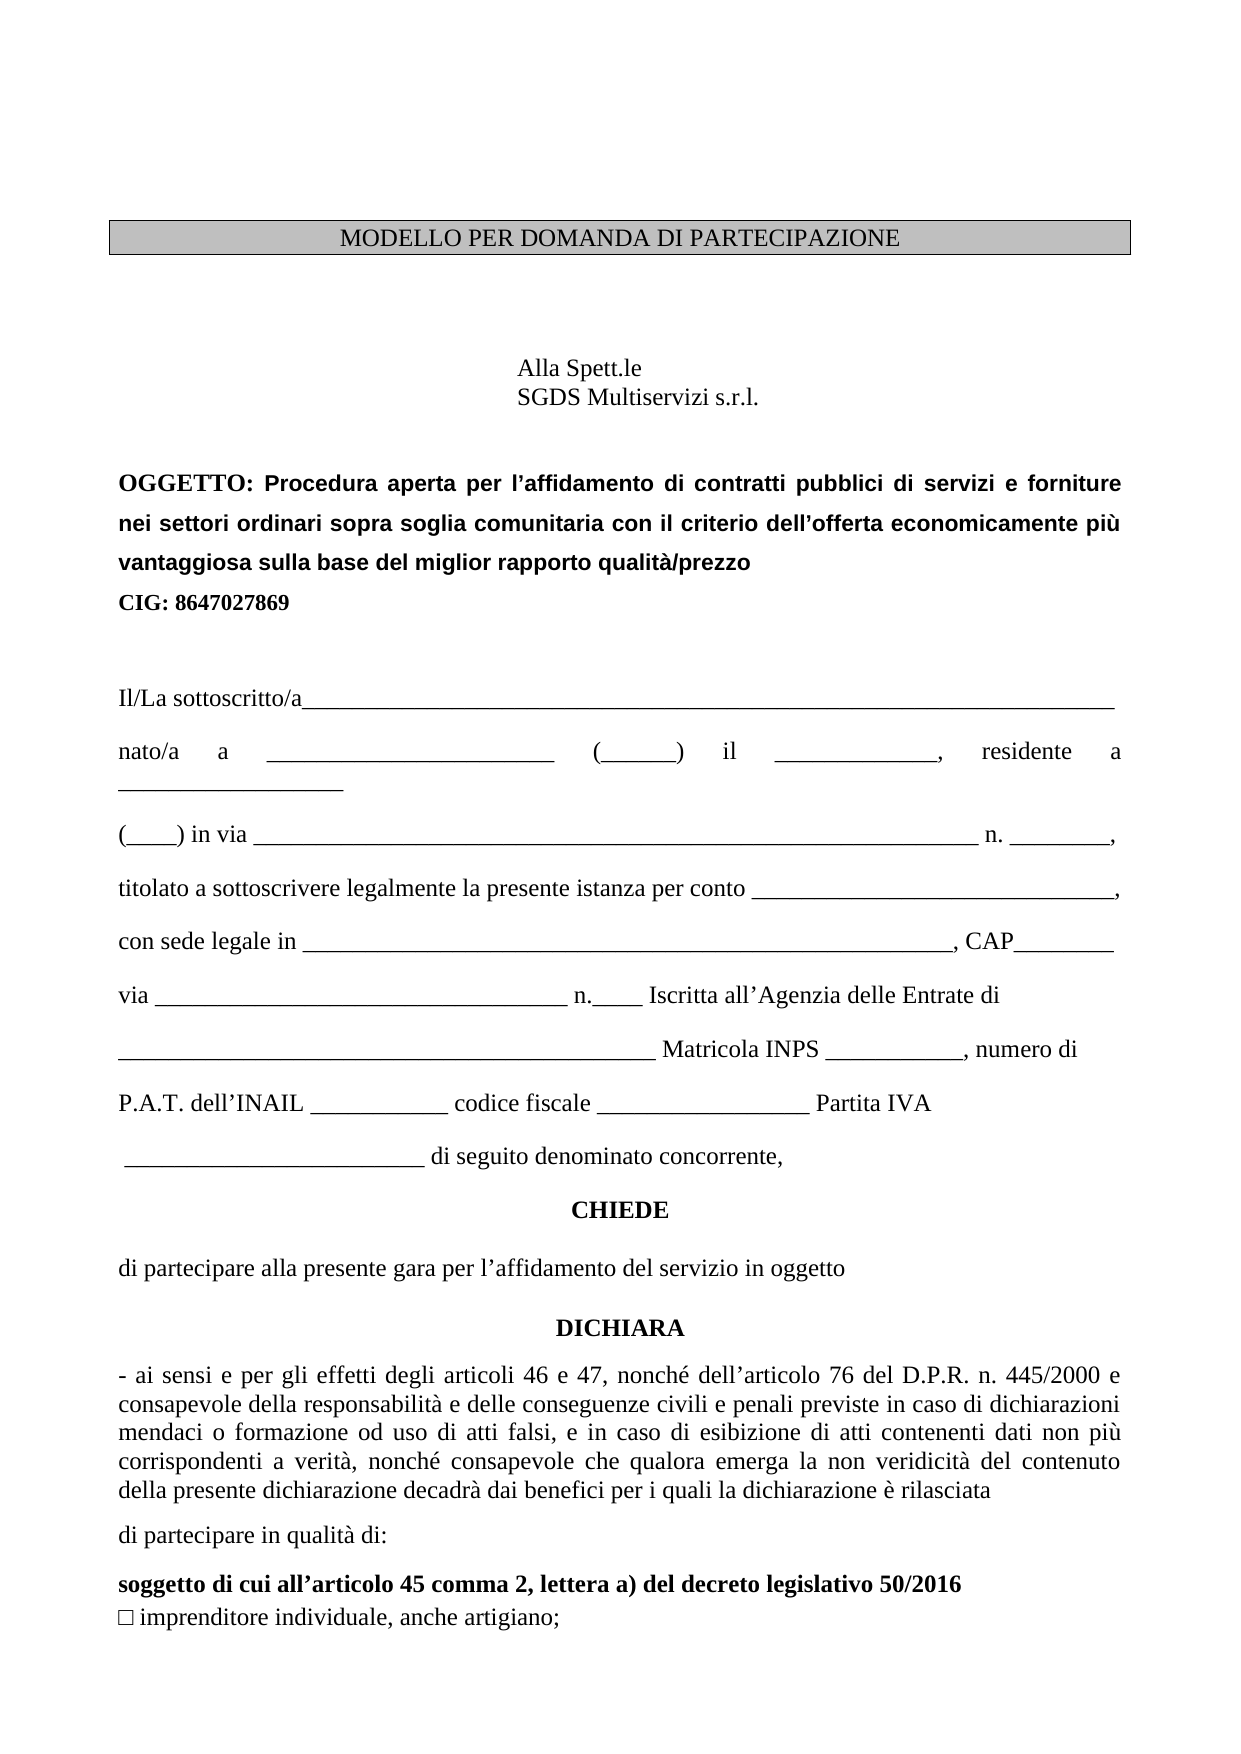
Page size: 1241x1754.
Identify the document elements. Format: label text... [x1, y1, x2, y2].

text P.A.T. dell’INAIL ___________ codice fiscale _________________ Partita IVA [118, 1088, 1122, 1116]
text di partecipare in qualità di: [118, 1520, 1122, 1549]
text di partecipare alla presente gara per l’affidamento del servizio in oggetto [118, 1253, 1122, 1282]
text nato/a a _______________________ (______) il _____________, residente a __________________ [118, 736, 1122, 794]
text □ imprenditore individuale, anche artigiano; [118, 1599, 1122, 1632]
text CHIEDE [118, 1195, 1122, 1224]
text DICHIARA [118, 1310, 1122, 1343]
text SGDS Multiservizi s.r.l. [517, 382, 1122, 411]
text CIG: 8647027869 [118, 589, 1122, 615]
text ________________________ di seguito denominato concorrente, [118, 1141, 1122, 1170]
text Il/La sottoscritto/a_________________________________________________________________ [118, 683, 1122, 711]
text Alla Spett.le [517, 353, 1122, 382]
text soggetto di cui all’articolo 45 comma 2, lettera a) del decreto legislativo 50/2016 [118, 1566, 1122, 1599]
text con sede legale in ____________________________________________________, CAP________ [118, 926, 1122, 955]
text OGGETTO: Procedura aperta per l’affidamento di contratti pubblici di servizi e forniture nei settori ordinari sopra soglia comunitaria con il criterio dell’offerta economicamente più vantaggiosa sulla base del miglior rapporto qualità/prezzo [118, 468, 1122, 576]
text - ai sensi e per gli effetti degli articoli 46 e 47, nonché dell’articolo 76 del D.P.R. n. 445/2000 e consapevole della responsabilità e delle conseguenze civili e penali previste in caso di dichiarazioni mendaci o formazione od uso di atti falsi, e in caso di esibizione di atti contenenti dati non più corrispondenti a verità, nonché consapevole che qualora emerga la non veridicità del contenuto della presente dichiarazione decadrà dai benefici per i quali la dichiarazione è rilasciata [118, 1360, 1122, 1504]
text via _________________________________ n.____ Iscritta all’Agenzia delle Entrate di [118, 980, 1122, 1009]
text titolato a sottoscrivere legalmente la presente istanza per conto _____________________________, [118, 873, 1122, 901]
text (____) in via __________________________________________________________ n. ________, [118, 819, 1122, 848]
text ___________________________________________ Matricola INPS ___________, numero di [118, 1034, 1122, 1063]
text MODELLO PER DOMANDA DI PARTECIPAZIONE [110, 221, 1130, 254]
